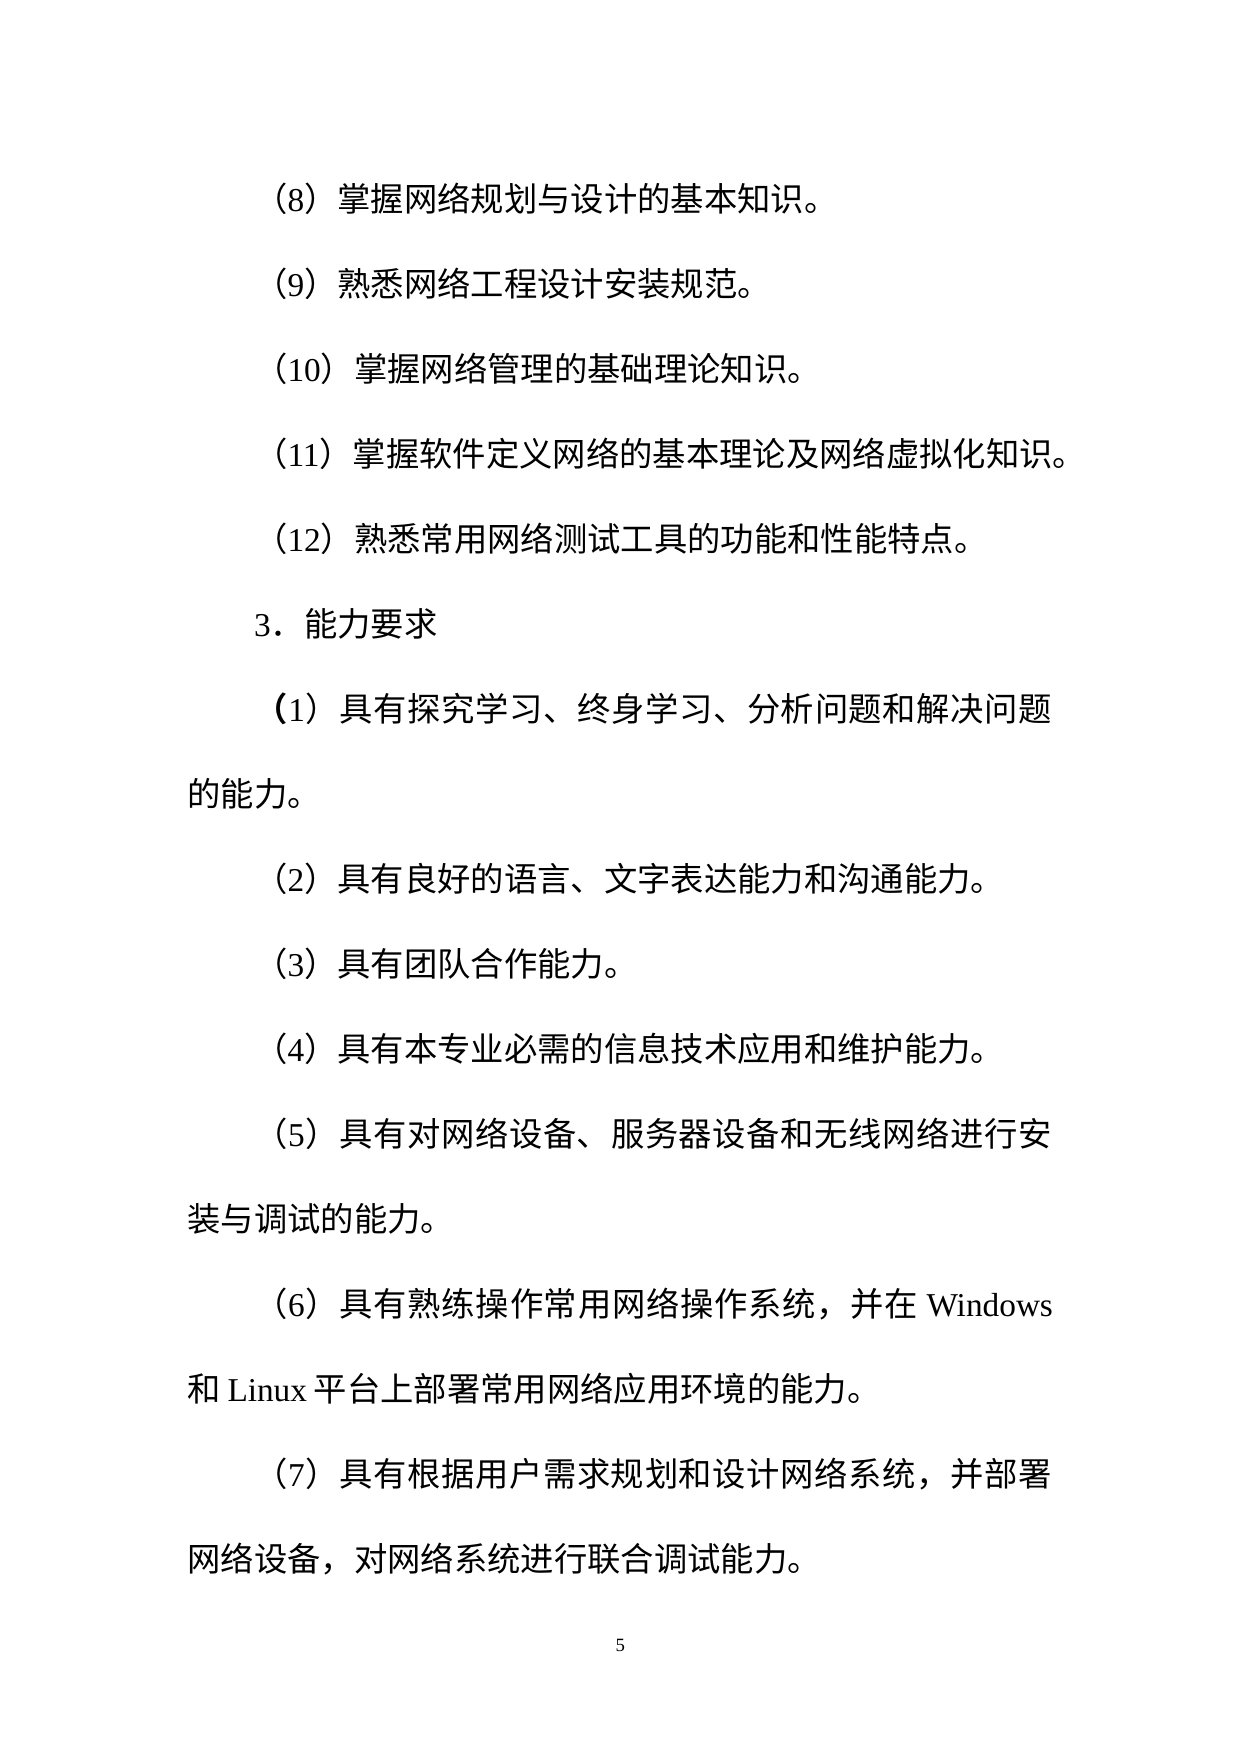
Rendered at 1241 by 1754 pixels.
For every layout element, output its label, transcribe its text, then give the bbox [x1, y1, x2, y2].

text （2）具有良好的语言、文字表达能力和沟通能力。 [187, 834, 1053, 919]
text （12）熟悉常用网络测试工具的功能和性能特点。 [187, 494, 1053, 579]
text （10）掌握网络管理的基础理论知识。 [187, 324, 1053, 409]
text （11）掌握软件定义网络的基本理论及网络虚拟化知识。 [187, 409, 1053, 494]
text （3）具有团队合作能力。 [187, 919, 1053, 1004]
text （7）具有根据用户需求规划和设计网络系统，并部署网络设备，对网络系统进行联合调试能力。 [187, 1429, 1053, 1599]
text （8）掌握网络规划与设计的基本知识。 [187, 154, 1053, 239]
text （6）具有熟练操作常用网络操作系统，并在Windows和Linux平台上部署常用网络应用环境的能力。 [187, 1259, 1053, 1429]
text （5）具有对网络设备、服务器设备和无线网络进行安装与调试的能力。 [187, 1089, 1053, 1259]
text （9）熟悉网络工程设计安装规范。 [187, 239, 1053, 324]
text （4）具有本专业必需的信息技术应用和维护能力。 [187, 1004, 1053, 1089]
text 3．能力要求 [187, 579, 1053, 664]
text （1）具有探究学习、终身学习、分析问题和解决问题的能力。 [187, 664, 1053, 834]
